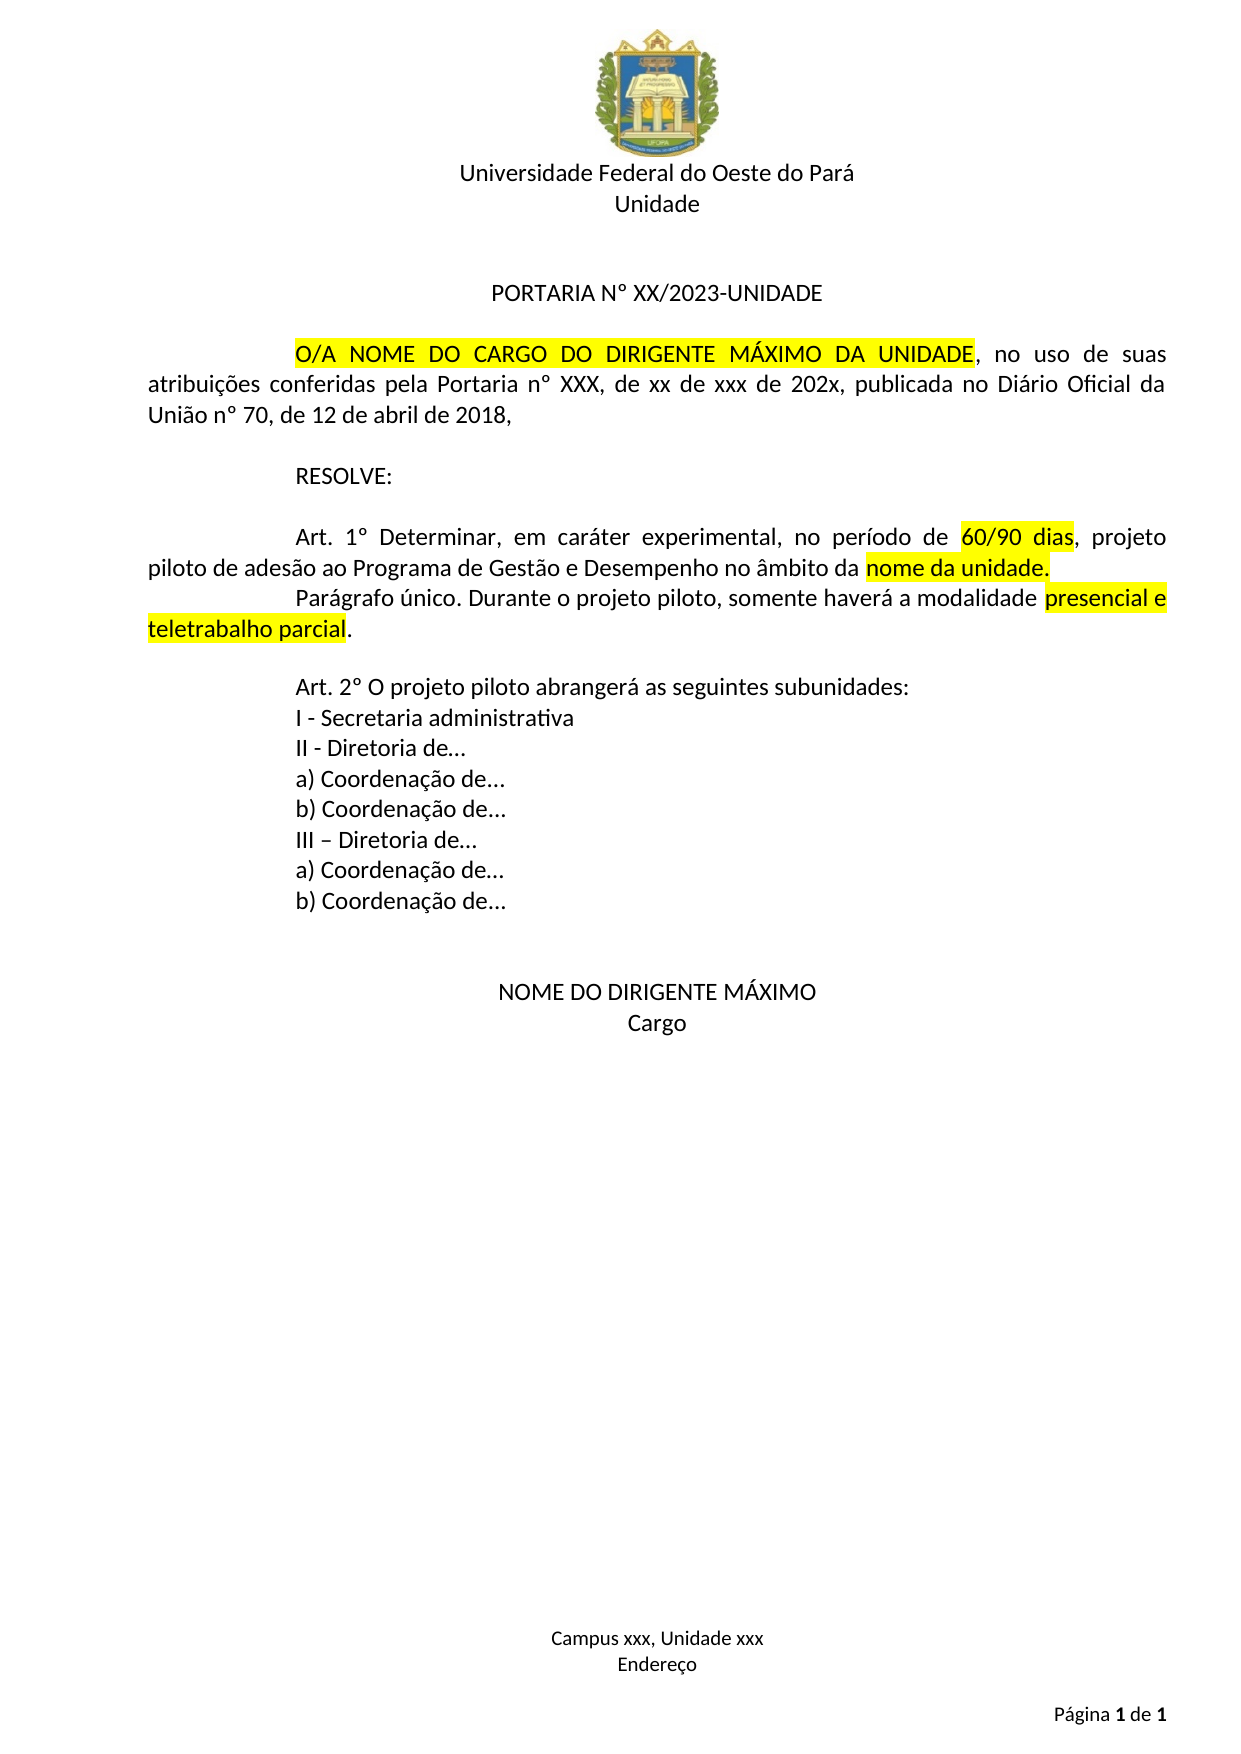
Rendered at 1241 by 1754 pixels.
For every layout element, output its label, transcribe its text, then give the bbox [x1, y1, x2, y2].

picture [595, 29, 719, 157]
text II - Diretoria de… [148, 732, 1167, 763]
text PORTARIA Nº XX/2023-UNIDADE [148, 277, 1167, 307]
text a) Coordenação de… [148, 854, 1167, 885]
text b) Coordenação de... [148, 793, 1167, 824]
text III – Diretoria de… [148, 824, 1167, 854]
text O/A NOME DO CARGO DO DIRIGENTE MÁXIMO DA UNIDADE, no uso de suas atribuições conferidas pela Portaria nº XXX, de xx de xxx de 202x, publicada no Diário Oficial da União nº 70, de 12 de abril de 2018, [148, 338, 1167, 429]
text RESOLVE: [148, 460, 1167, 491]
text Art. 2º O projeto piloto abrangerá as seguintes subunidades: [148, 671, 1167, 702]
text Parágrafo único. Durante o projeto piloto, somente haverá a modalidade presencial e teletrabalho parcial. [148, 582, 1167, 643]
text Art. 1º Determinar, em caráter experimental, no período de 60/90 dias, projeto piloto de adesão ao Programa de Gestão e Desempenho no âmbito da nome da unidade. [148, 521, 961, 582]
text a) Coordenação de... [148, 763, 1167, 793]
text I - Secretaria administrativa [148, 702, 1167, 732]
text NOME DO DIRIGENTE MÁXIMO [148, 976, 1167, 1007]
text b) Coordenação de... [148, 885, 1167, 915]
text Cargo [148, 1007, 1167, 1037]
